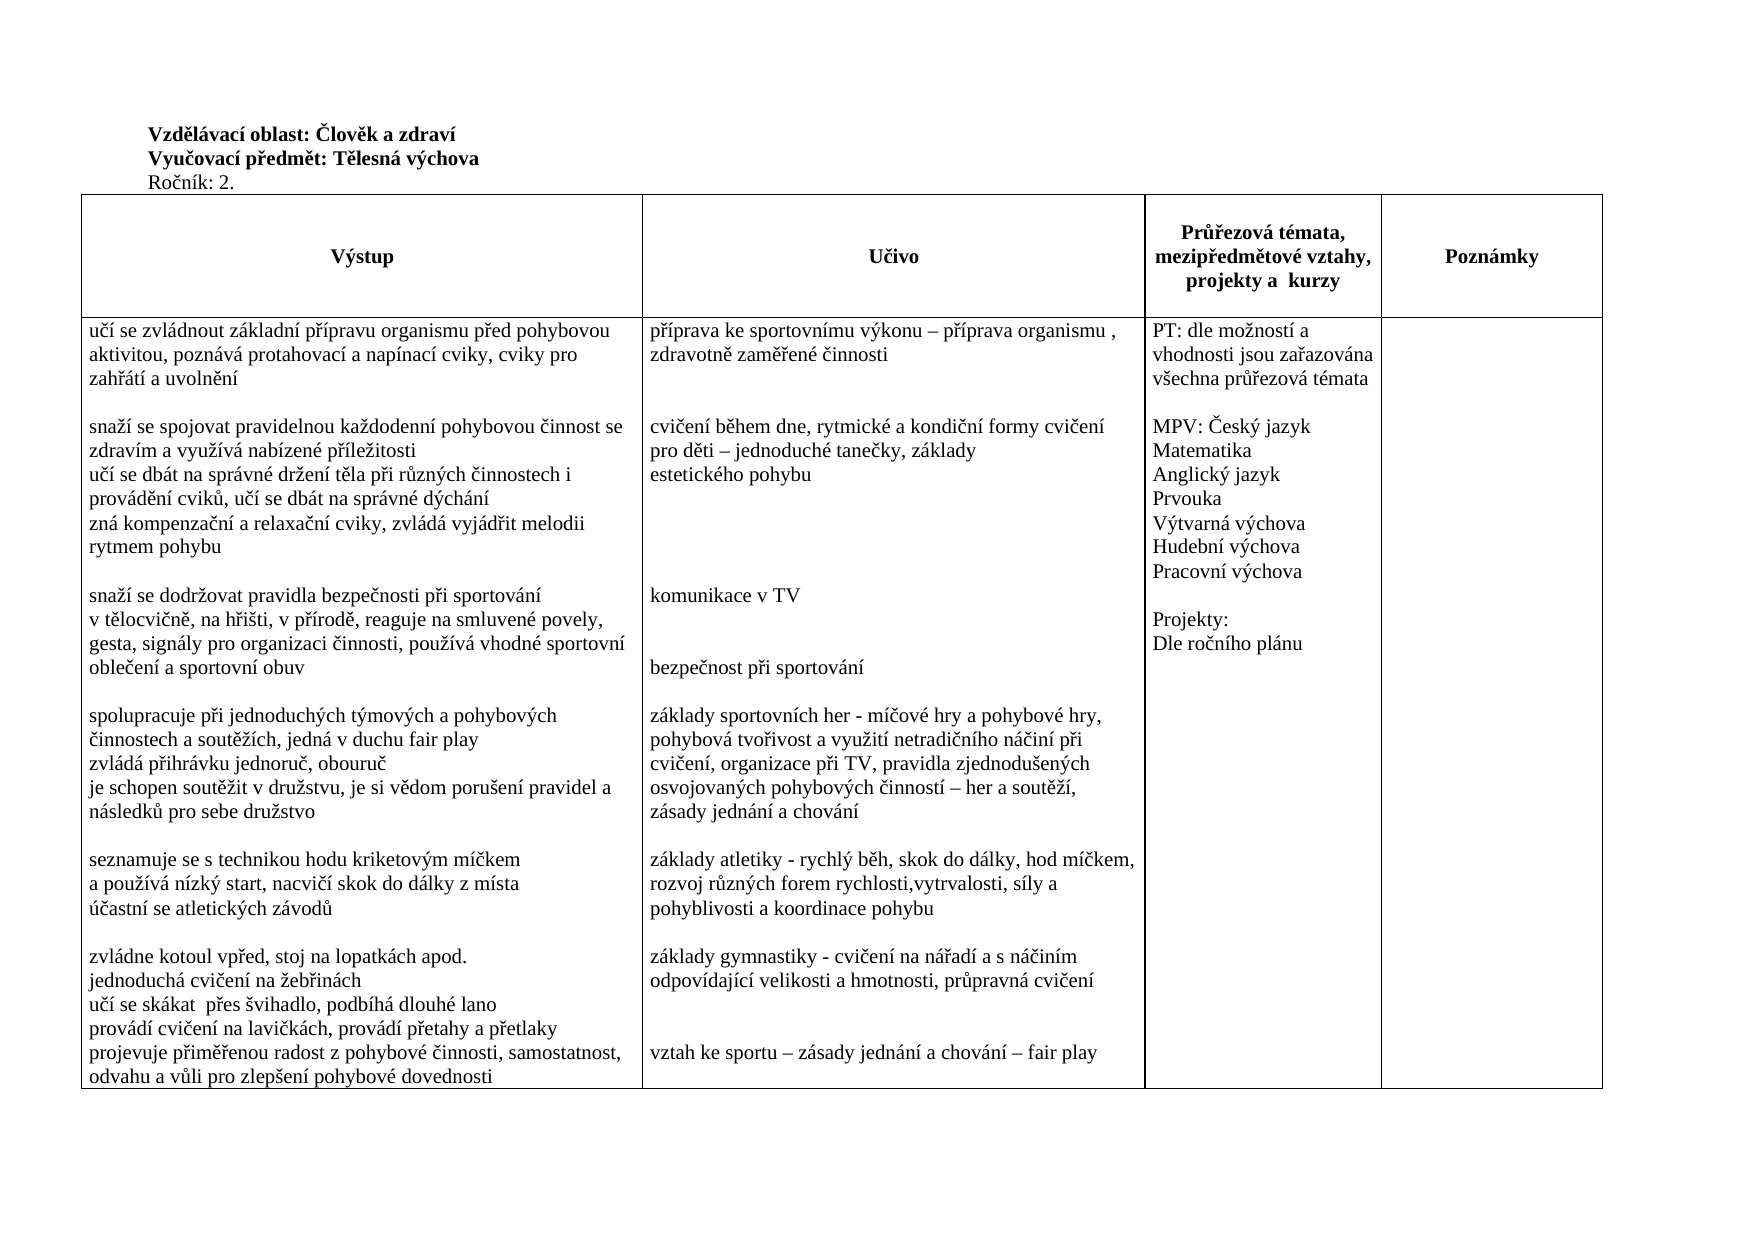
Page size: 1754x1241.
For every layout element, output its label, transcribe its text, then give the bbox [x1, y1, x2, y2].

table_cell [643, 318, 1144, 1088]
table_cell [1146, 318, 1381, 1088]
table_header Poznámky [1382, 195, 1602, 317]
table_header Průřezová témata, mezipředmětové vztahy, projekty a kurzy [1146, 195, 1381, 317]
table_header Výstup [82, 195, 642, 317]
subtitle Ročník: 2. [148, 170, 1606, 194]
subtitle Vzdělávací oblast: Člověk a zdraví [148, 122, 1606, 146]
table_header Učivo [643, 195, 1144, 317]
table_cell [1382, 318, 1602, 1088]
text Vyučovací předmět: Tělesná výchova [148, 146, 1606, 170]
